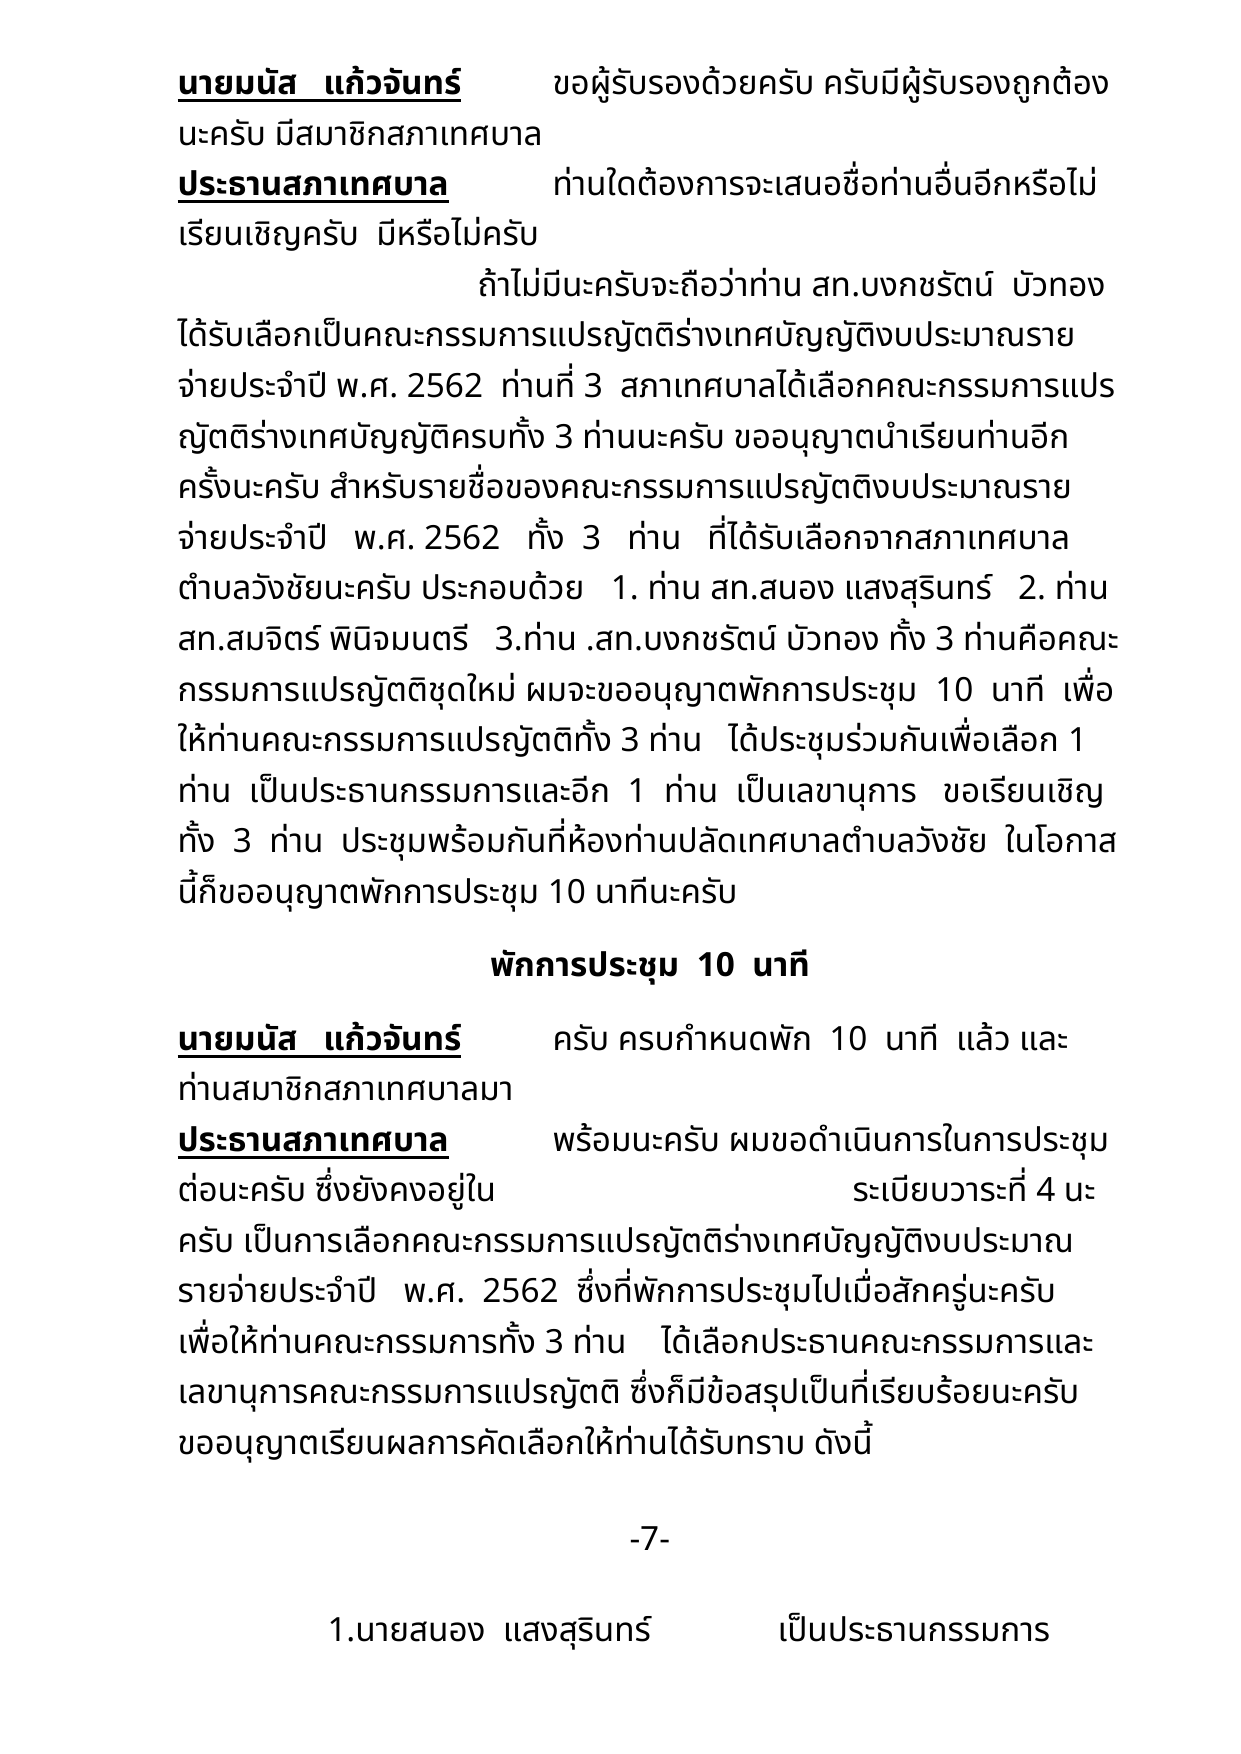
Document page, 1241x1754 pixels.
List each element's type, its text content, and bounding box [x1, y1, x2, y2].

text -7- [177, 1514, 1122, 1560]
text ถ้าไม่มีนะครับจะถือว่าท่าน สท.บงกชรัตน์ บัวทอง ได้รับเลือกเป็นคณะกรรมการแปรญัตติร่างเทศบัญญัติงบประมาณรายจ่ายประจำปี พ.ศ. 2562 ท่านที่ 3 สภาเทศบาลได้เลือกคณะกรรมการแปรญัตติร่างเทศบัญญัติครบทั้ง 3 ท่านนะครับ ขออนุญาตนำเรียนท่านอีกครั้งนะครับ สำหรับรายชื่อของคณะกรรมการแปรญัตติงบประมาณรายจ่ายประจำปี พ.ศ. 2562 ทั้ง 3 ท่าน ที่ได้รับเลือกจากสภาเทศบาลตำบลวังชัยนะครับ ประกอบด้วย 1. ท่าน สท.สนอง แสงสุรินทร์ 2. ท่าน สท.สมจิตร์ พินิจมนตรี 3.ท่าน .สท.บงกชรัตน์ บัวทอง ทั้ง 3 ท่านคือคณะกรรมการแปรญัตติชุดใหม่ ผมจะขออนุญาตพักการประชุม 10 นาที เพื่อให้ท่านคณะกรรมการแปรญัตติทั้ง 3 ท่าน ได้ประชุมร่วมกันเพื่อเลือก 1 ท่าน เป็นประธานกรรมการและอีก 1 ท่าน เป็นเลขานุการ ขอเรียนเชิญทั้ง 3 ท่าน ประชุมพร้อมกันที่ห้องท่านปลัดเทศบาลตำบลวังชัย ในโอกาสนี้ก็ขออนุญาตพักการประชุม 10 นาทีนะครับ [177, 261, 1122, 918]
text 1.นายสนอง แสงสุรินทร์ เป็นประธานกรรมการ [177, 1605, 1122, 1656]
text นายมนัส แก้วจันทร์ ขอผู้รับรองด้วยครับ ครับมีผู้รับรองถูกต้องนะครับ มีสมาชิกสภาเทศบาล [177, 59, 1122, 160]
text พักการประชุม 10 นาที [177, 941, 1122, 992]
text นายมนัส แก้วจันทร์ ครับ ครบกำหนดพัก 10 นาที แล้ว และท่านสมาชิกสภาเทศบาลมา [177, 1014, 1122, 1116]
text ประธานสภาเทศบาล ท่านใดต้องการจะเสนอชื่อท่านอื่นอีกหรือไม่เรียนเชิญครับ มีหรือไม่ครับ [177, 160, 1122, 261]
text ประธานสภาเทศบาล พร้อมนะครับ ผมขอดำเนินการในการประชุมต่อนะครับ ซึ่งยังคงอยู่ใน ระเบียบวาระที่ 4 นะครับ เป็นการเลือกคณะกรรมการแปรญัตติร่างเทศบัญญัติงบประมาณรายจ่ายประจำปี พ.ศ. 2562 ซึ่งที่พักการประชุมไปเมื่อสักครู่นะครับ เพื่อให้ท่านคณะกรรมการทั้ง 3 ท่าน ได้เลือกประธานคณะกรรมการและเลขานุการคณะกรรมการแปรญัตติ ซึ่งก็มีข้อสรุปเป็นที่เรียบร้อยนะครับ ขออนุญาตเรียนผลการคัดเลือกให้ท่านได้รับทราบ ดังนี้ [177, 1116, 1122, 1469]
